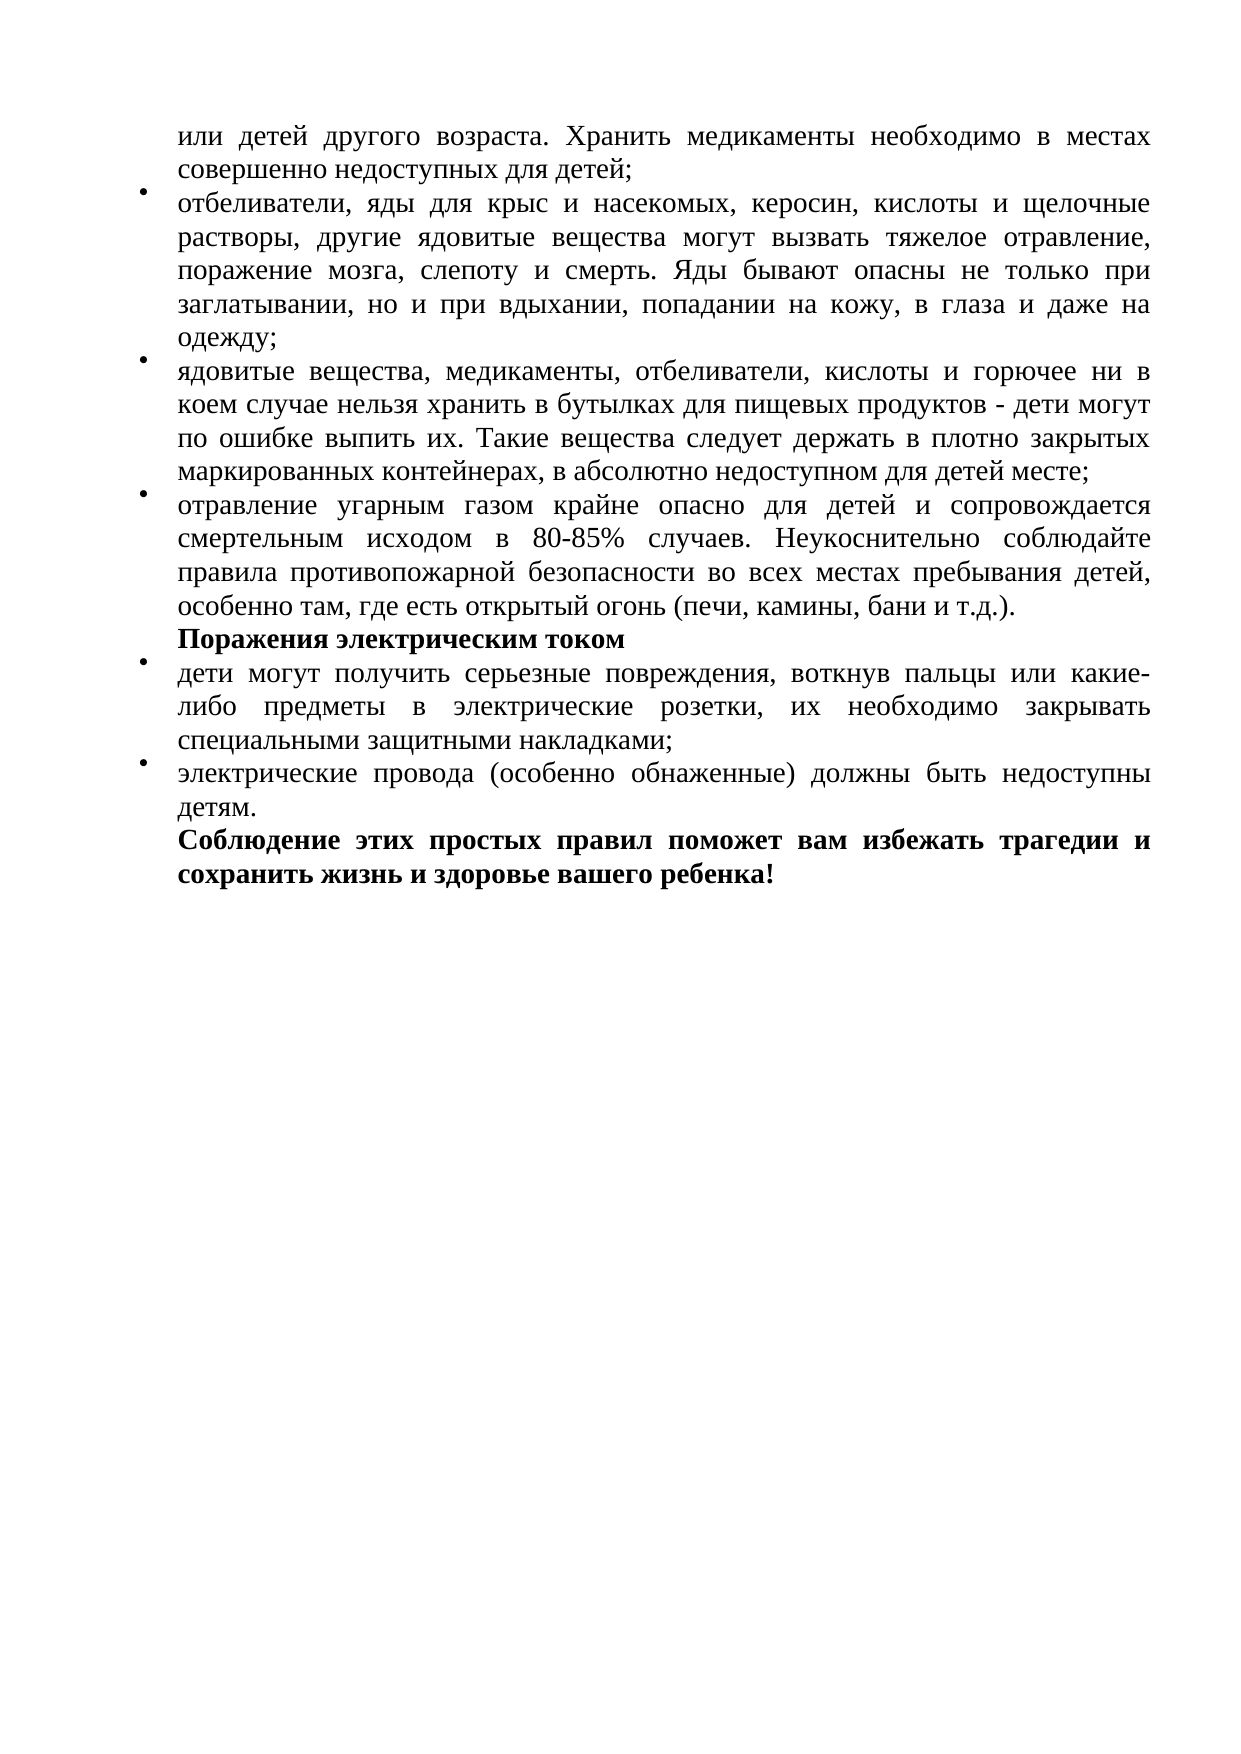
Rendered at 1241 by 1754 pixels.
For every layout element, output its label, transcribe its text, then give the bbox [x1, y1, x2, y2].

list дети могут получить серьезные повреждения, воткнув пальцы или какие-либо предметы в электрические розетки, их необходимо закрывать специальными защитными накладками; [140, 655, 1152, 755]
list ядовитые вещества, медикаменты, отбеливатели, кислоты и горючее ни в коем случае нельзя хранить в бутылках для пищевых продуктов - дети могут по ошибке выпить их. Такие вещества следует держать в плотно закрытых маркированных контейнерах, в абсолютно недоступном для детей месте; [140, 353, 1152, 487]
list отравление угарным газом крайне опасно для детей и сопровождается смертельным исходом в 80-85% случаев. Неукоснительно соблюдайте правила противопожарной безопасности во всех местах пребывания детей, особенно там, где есть открытый огонь (печи, камины, бани и т.д.). [140, 487, 1152, 621]
text Соблюдение этих простых правил поможет вам избежать трагедии и сохранить жизнь и здоровье вашего ребенка! [177, 822, 1152, 889]
text Поражения электрическим током [177, 621, 1152, 655]
list электрические провода (особенно обнаженные) должны быть недоступны детям. [140, 755, 1152, 822]
list отбеливатели, яды для крыс и насекомых, керосин, кислоты и щелочные растворы, другие ядовитые вещества могут вызвать тяжелое отравление, поражение мозга, слепоту и смерть. Яды бывают опасны не только при заглатывании, но и при вдыхании, попадании на кожу, в глаза и даже на одежду; [140, 185, 1152, 353]
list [140, 118, 1152, 185]
